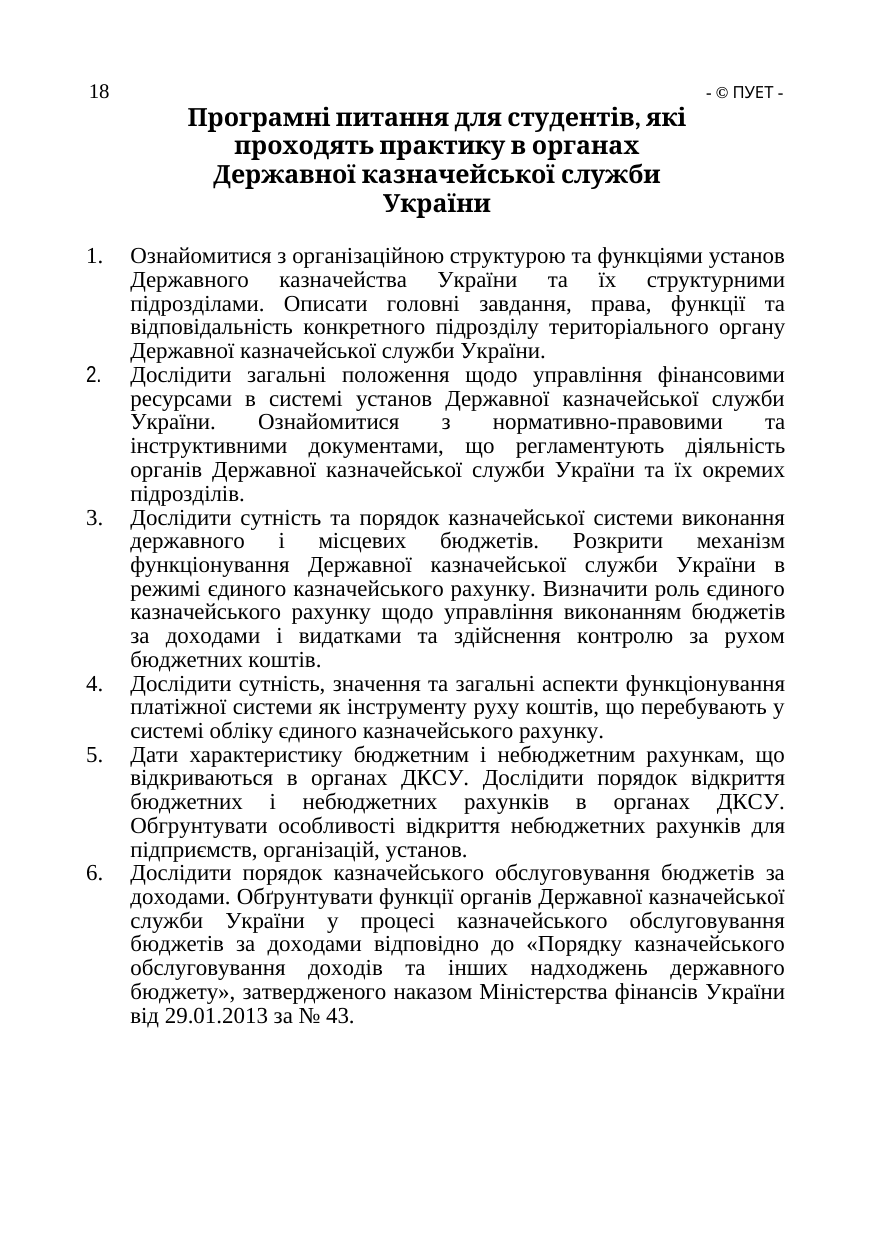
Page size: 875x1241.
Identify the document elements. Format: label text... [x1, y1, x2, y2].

list Дослідити порядок казначейського обслуговування бюджетів за доходами. Обґрунтувати функції органів Державної казначейської служби України у процесі казначейського обслуговування бюджетів за доходами відповідно до «Порядку казначейського обслуговування доходів та інших надходжень державного бюджету», затвердженого наказом Міністерства фінансів України від 29.01.2013 за № 43. [86, 862, 786, 1028]
text 18 - © ПУЕТ - [88, 79, 816, 103]
subtitle Програмні питання для студентів, які проходять практику в органах Державної казначейської служби України [184, 103, 689, 218]
list Ознайомитися з організаційною структурою та функціями установ Державного казначейства України та їх структурними підрозділами. Описати головні завдання, права, функції та відповідальність конкретного підрозділу територіального органу Державної казначейської служби України. [86, 245, 786, 363]
list Дослідити сутність, значення та загальні аспекти функціонування платіжної системи як інструменту руху коштів, що перебувають у системі обліку єдиного казначейського рахунку. [86, 672, 786, 743]
list Дослідити сутність та порядок казначейської системи виконання державного і місцевих бюджетів. Розкрити механізм функціонування Державної казначейської служби України в режимі єдиного казначейського рахунку. Визначити роль єдиного казначейського рахунку щодо управління виконанням бюджетів за доходами і видатками та здійснення контролю за рухом бюджетних коштів. [86, 506, 786, 672]
list Дати характеристику бюджетним і небюджетним рахункам, що відкриваються в органах ДКСУ. Дослідити порядок відкриття бюджетних і небюджетних рахунків в органах ДКСУ. Обгрунтувати особливості відкриття небюджетних рахунків для підприємств, організацій, установ. [86, 743, 786, 862]
list Дослідити загальні положення щодо управління фінансовими ресурсами в системі установ Державної казначейської служби України. Ознайомитися з нормативно-правовими та інструктивними документами, що регламентують діяльність органів Державної казначейської служби України та їх окремих підрозділів. [86, 363, 786, 506]
